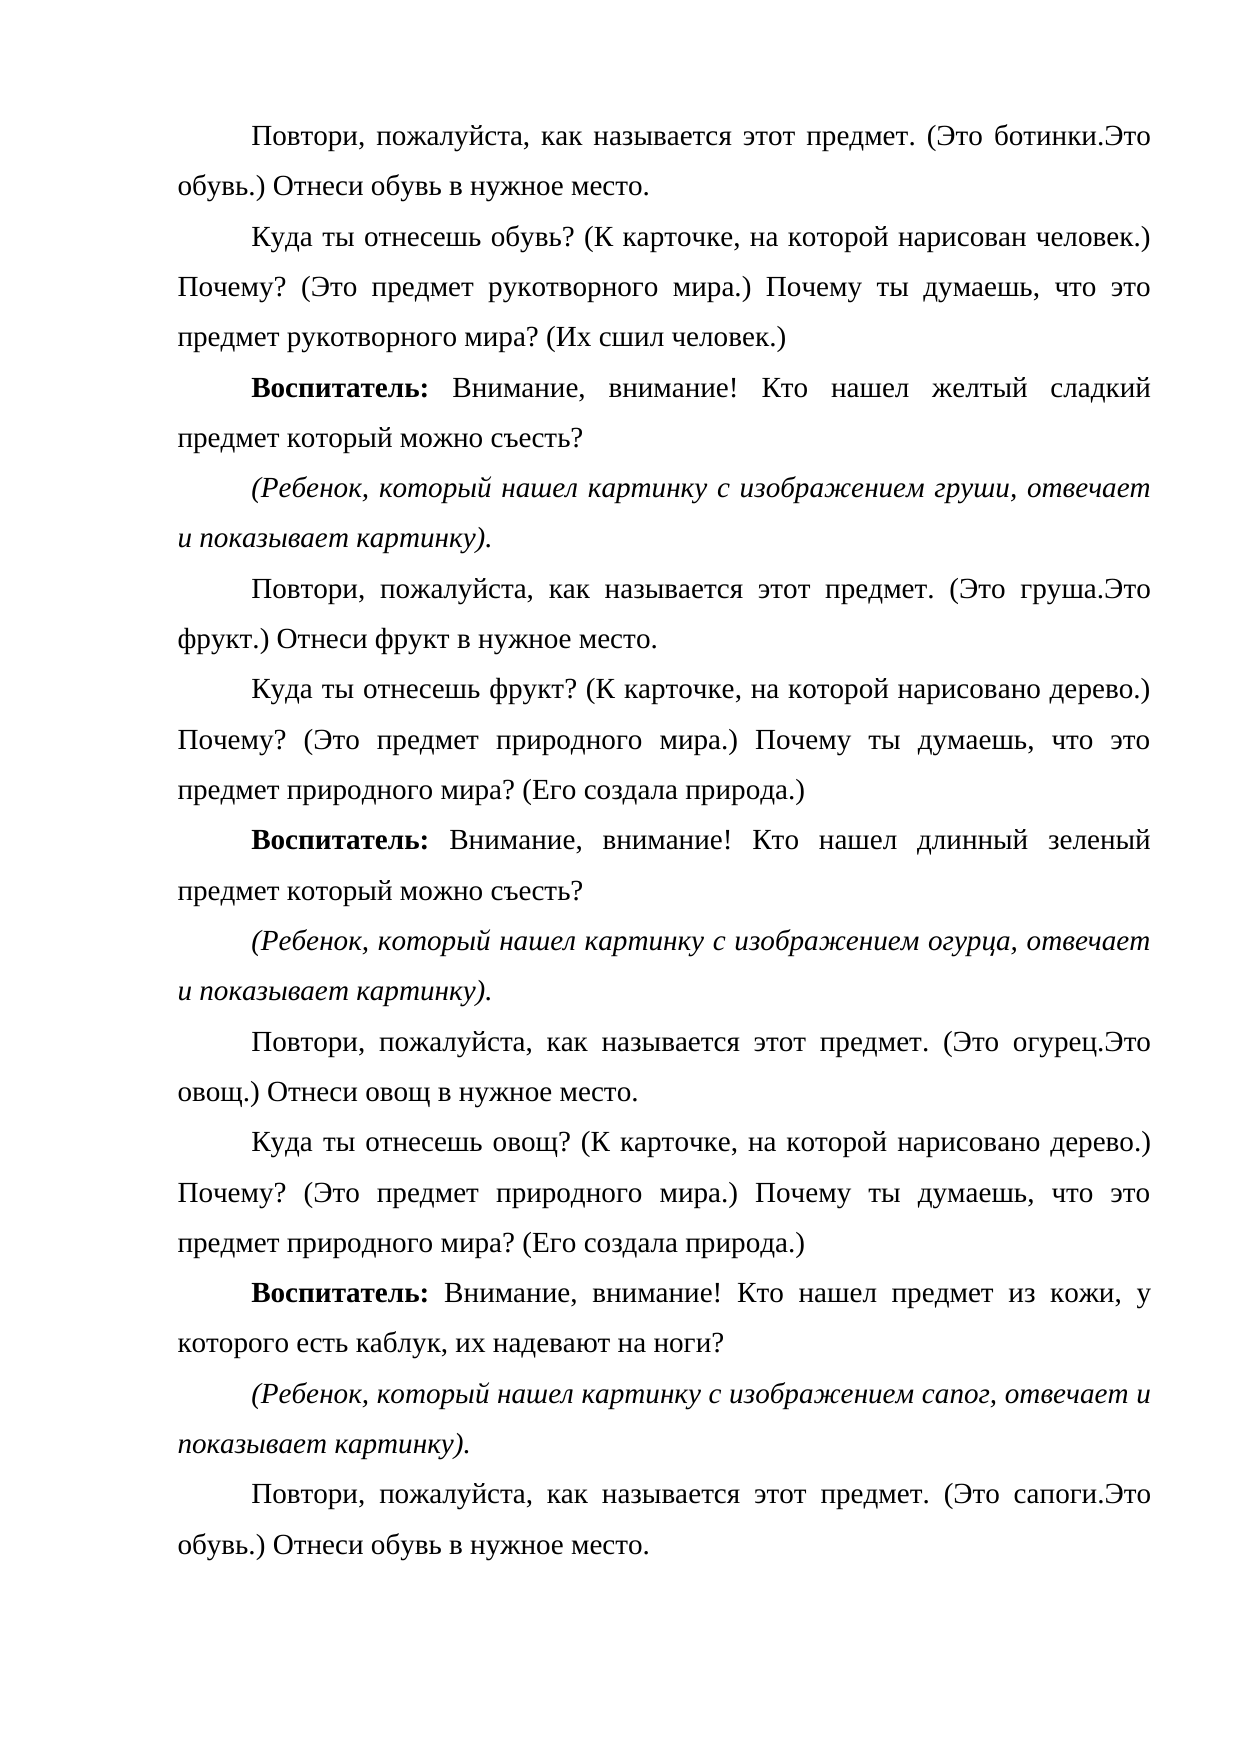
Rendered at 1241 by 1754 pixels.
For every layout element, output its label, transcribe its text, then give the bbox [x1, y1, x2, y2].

text Повтори, пожалуйста, как называется этот предмет. (Это ботинки.Это обувь.) Отнеси обувь в нужное место. [177, 118, 1152, 202]
text (Ребенок, который нашел картинку с изображением груши, отвечает и показывает картинку). [177, 470, 1152, 554]
text Повтори, пожалуйста, как называется этот предмет. (Это сапоги.Это обувь.) Отнеси обувь в нужное место. [177, 1477, 1152, 1560]
text Куда ты отнесешь фрукт? (К карточке, на которой нарисовано дерево.) Почему? (Это предмет природного мира.) Почему ты думаешь, что это предмет природного мира? (Его создала природа.) [177, 672, 1152, 806]
text Повтори, пожалуйста, как называется этот предмет. (Это огурец.Это овощ.) Отнеси овощ в нужное место. [177, 1024, 1152, 1108]
text (Ребенок, который нашел картинку с изображением сапог, отвечает и показывает картинку). [177, 1376, 1152, 1460]
text Воспитатель: Внимание, внимание! Кто нашел предмет из кожи, у которого есть каблук, их надевают на ноги? [177, 1275, 1152, 1359]
text Воспитатель: Внимание, внимание! Кто нашел длинный зеленый предмет который можно съесть? [177, 822, 1152, 906]
text Воспитатель: Внимание, внимание! Кто нашел желтый сладкий предмет который можно съесть? [177, 370, 1152, 453]
text Повтори, пожалуйста, как называется этот предмет. (Это груша.Это фрукт.) Отнеси фрукт в нужное место. [177, 571, 1152, 655]
text Куда ты отнесешь обувь? (К карточке, на которой нарисован человек.) Почему? (Это предмет рукотворного мира.) Почему ты думаешь, что это предмет рукотворного мира? (Их сшил человек.) [177, 219, 1152, 353]
text Куда ты отнесешь овощ? (К карточке, на которой нарисовано дерево.) Почему? (Это предмет природного мира.) Почему ты думаешь, что это предмет природного мира? (Его создала природа.) [177, 1124, 1152, 1258]
text (Ребенок, который нашел картинку с изображением огурца, отвечает и показывает картинку). [177, 923, 1152, 1007]
